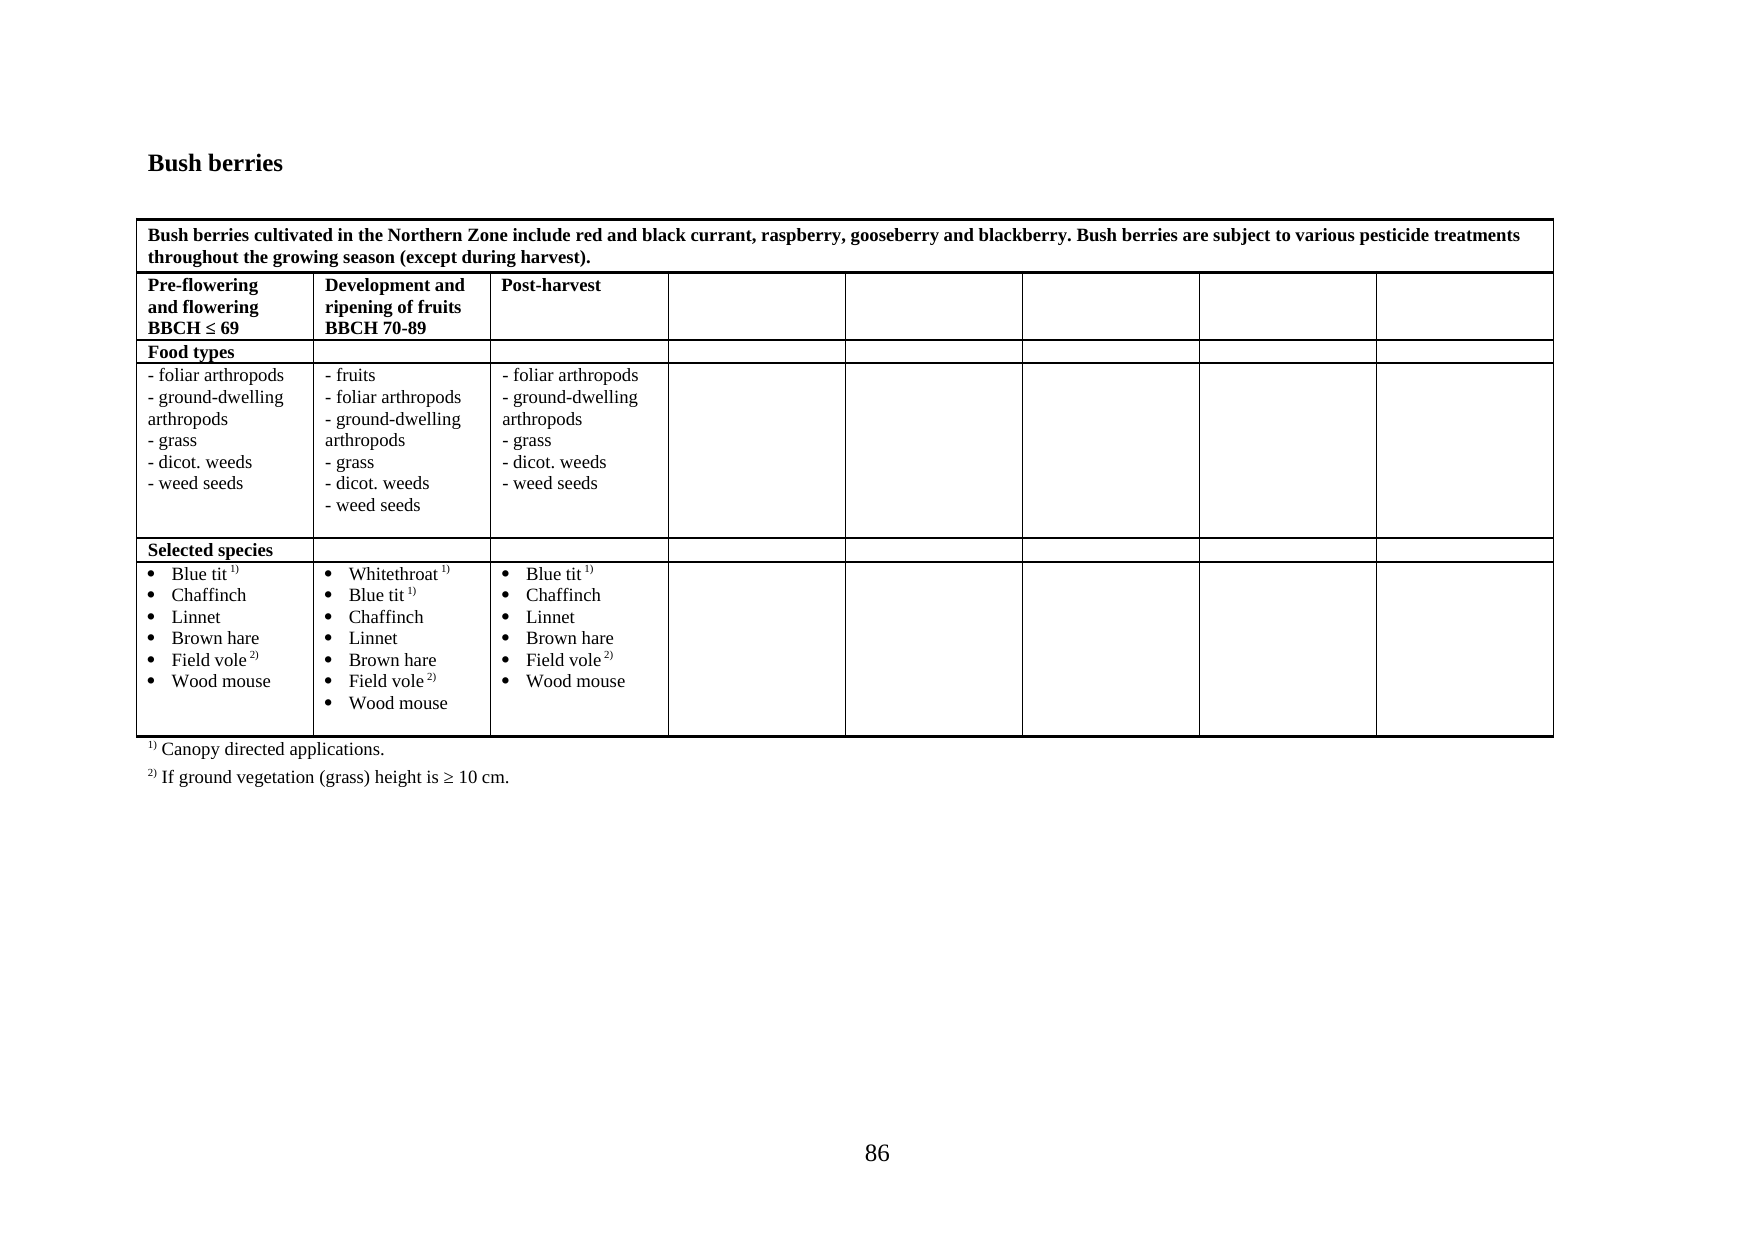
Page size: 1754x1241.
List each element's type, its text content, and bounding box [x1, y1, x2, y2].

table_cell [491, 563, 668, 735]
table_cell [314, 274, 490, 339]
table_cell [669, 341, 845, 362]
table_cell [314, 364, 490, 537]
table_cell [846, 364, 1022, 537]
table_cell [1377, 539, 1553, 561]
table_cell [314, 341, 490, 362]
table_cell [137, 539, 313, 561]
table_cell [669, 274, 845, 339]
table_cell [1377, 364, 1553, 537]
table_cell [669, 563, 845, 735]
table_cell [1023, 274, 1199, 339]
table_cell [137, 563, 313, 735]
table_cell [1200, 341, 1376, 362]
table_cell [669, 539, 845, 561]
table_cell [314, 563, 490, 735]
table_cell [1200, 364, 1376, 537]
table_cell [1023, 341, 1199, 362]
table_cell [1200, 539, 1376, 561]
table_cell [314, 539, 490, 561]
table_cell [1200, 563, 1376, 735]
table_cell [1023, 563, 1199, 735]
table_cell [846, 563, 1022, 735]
text Bush berries [148, 148, 1606, 176]
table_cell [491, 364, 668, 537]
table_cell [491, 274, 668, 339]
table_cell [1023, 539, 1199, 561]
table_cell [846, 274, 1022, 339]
text 1) Canopy directed applications. [148, 738, 1606, 760]
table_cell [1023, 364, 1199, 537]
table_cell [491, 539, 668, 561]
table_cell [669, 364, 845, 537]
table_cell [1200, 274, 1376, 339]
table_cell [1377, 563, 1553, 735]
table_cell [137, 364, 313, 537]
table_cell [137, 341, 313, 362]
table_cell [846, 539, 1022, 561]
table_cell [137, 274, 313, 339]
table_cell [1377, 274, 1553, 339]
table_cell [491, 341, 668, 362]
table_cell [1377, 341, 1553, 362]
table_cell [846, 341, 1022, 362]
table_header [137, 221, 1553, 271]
text 2) If ground vegetation (grass) height is ≥ 10 cm. [148, 766, 1606, 788]
